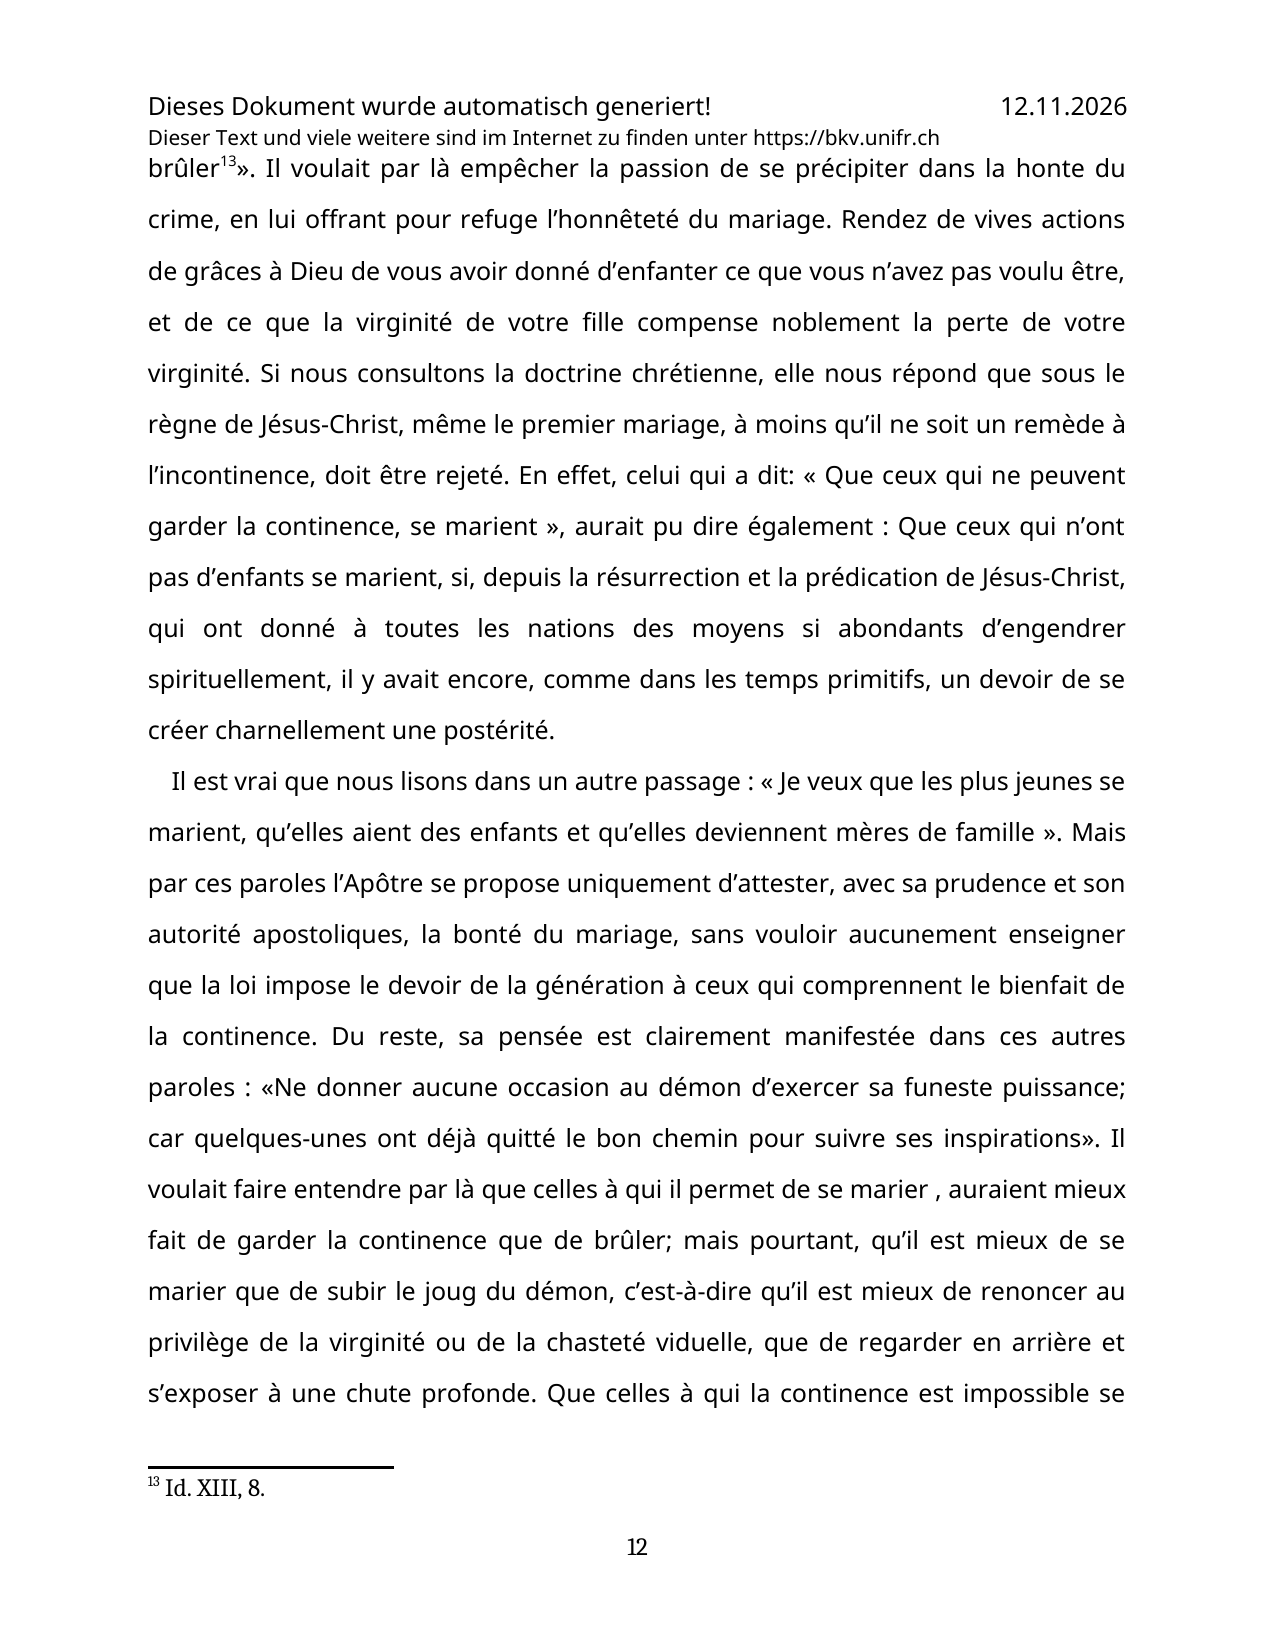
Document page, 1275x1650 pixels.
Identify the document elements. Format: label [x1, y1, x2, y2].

text [148, 151, 1127, 747]
text [148, 763, 1127, 1410]
